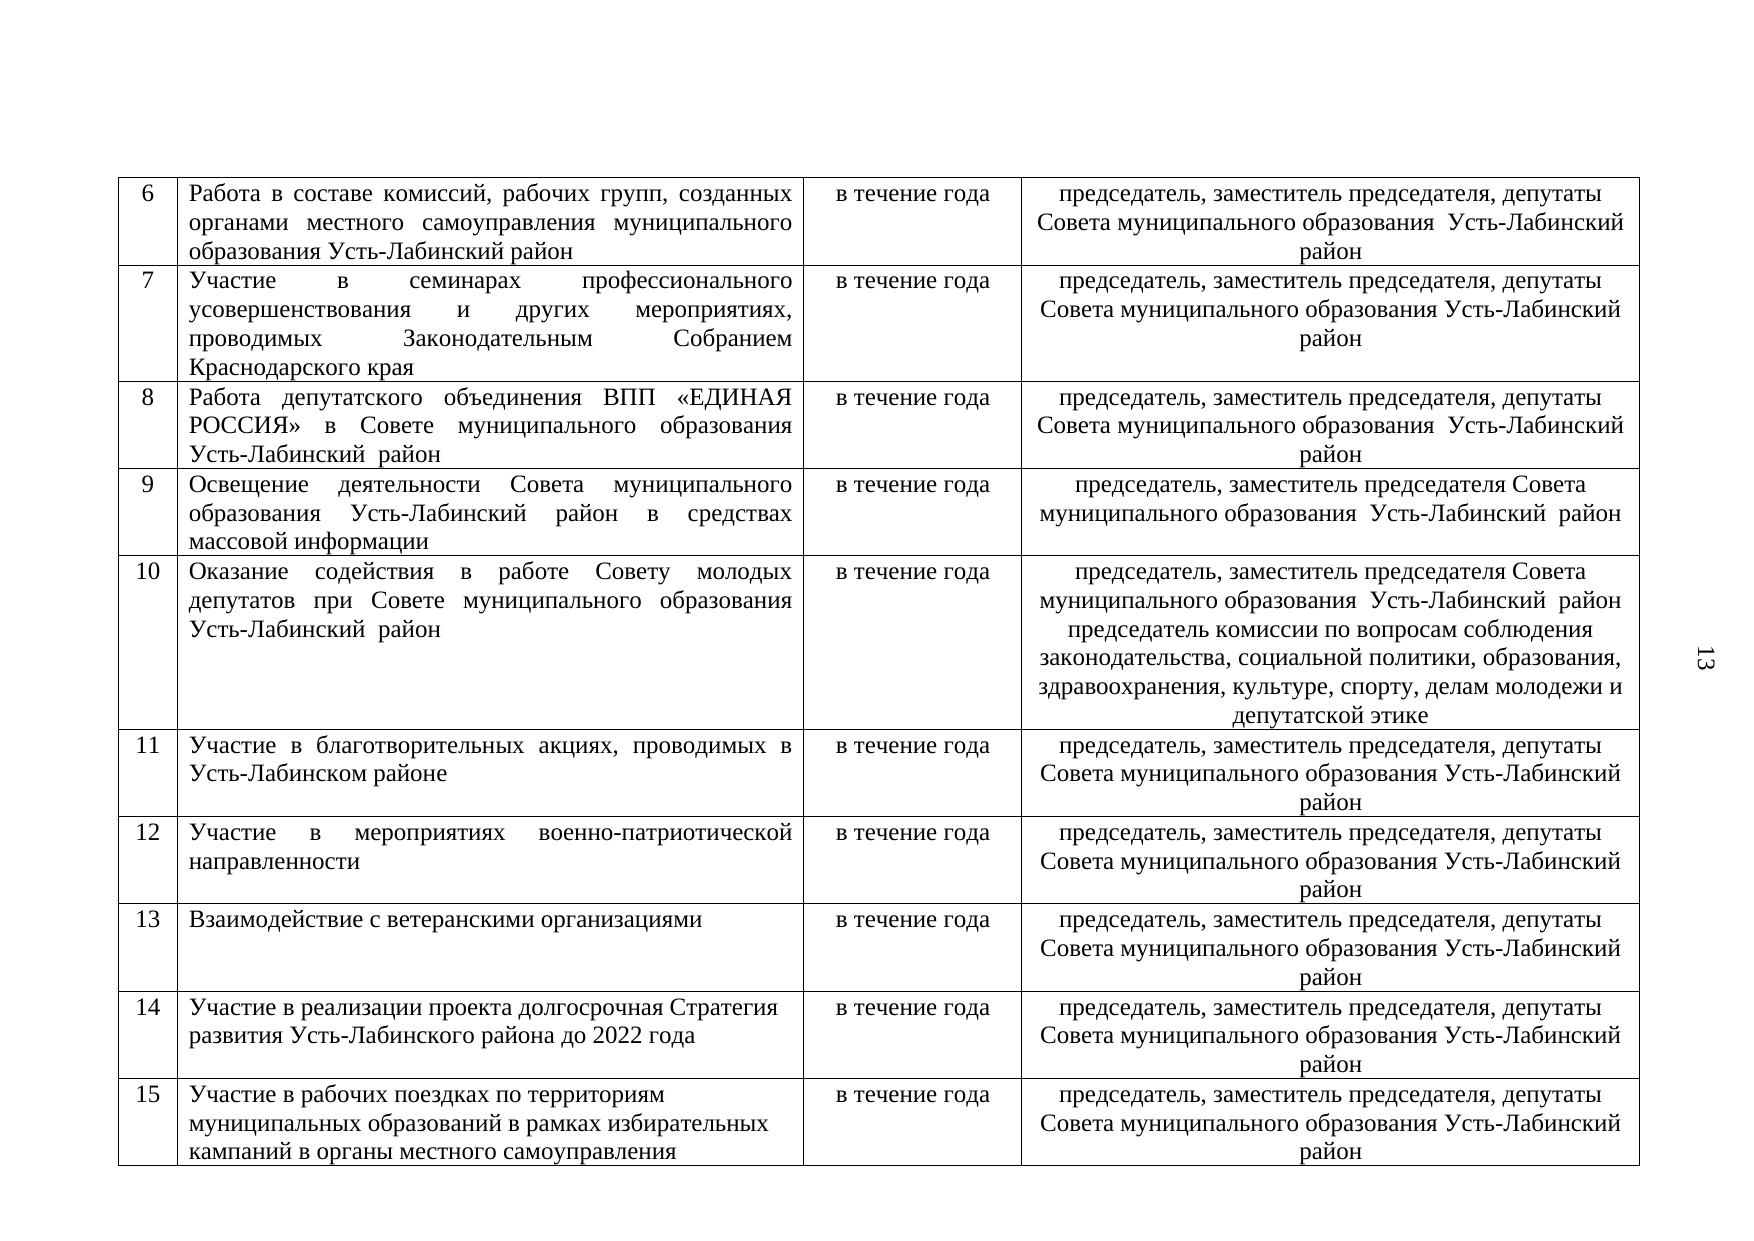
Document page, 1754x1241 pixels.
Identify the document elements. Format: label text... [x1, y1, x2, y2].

table_cell в течение года [804, 469, 1021, 555]
table_cell председатель, заместитель председателя, депутаты Совета муниципального образования Усть-Лабинский район [1022, 992, 1639, 1078]
table_cell в течение года [804, 178, 1021, 264]
table_cell председатель, заместитель председателя, депутаты Совета муниципального образования Усть-Лабинский район [1022, 904, 1639, 991]
table_cell в течение года [804, 556, 1021, 729]
table_cell в течение года [804, 992, 1021, 1078]
table_cell в течение года [804, 1079, 1021, 1165]
table_cell Участие в мероприятиях военно-патриотической направленности [178, 817, 803, 903]
table_cell Освещение деятельности Совета муниципального образования Усть-Лабинский район в средствах массовой информации [178, 469, 803, 555]
table_cell в течение года [804, 382, 1021, 468]
table_cell Оказание содействия в работе Совету молодых депутатов при Совете муниципального образования Усть-Лабинский район [178, 556, 803, 729]
table_cell председатель, заместитель председателя, депутаты Совета муниципального образования Усть-Лабинский район [1022, 730, 1639, 816]
table_cell председатель, заместитель председателя Совета муниципального образования Усть-Лабинский район [1022, 469, 1639, 555]
table_cell 14 [119, 992, 177, 1078]
table_cell председатель, заместитель председателя, депутаты Совета муниципального образования Усть-Лабинский район [1022, 266, 1639, 381]
table_cell 11 [119, 730, 177, 816]
table_cell в течение года [804, 730, 1021, 816]
table_cell 7 [119, 266, 177, 381]
table_cell 10 [119, 556, 177, 729]
table_cell 6 [119, 178, 177, 264]
table_cell председатель, заместитель председателя, депутаты Совета муниципального образования Усть-Лабинский район [1022, 817, 1639, 903]
table_cell Взаимодействие с ветеранскими организациями [178, 904, 803, 991]
table_cell Участие в реализации проекта долгосрочная Стратегия развития Усть-Лабинского района до 2022 года [178, 992, 803, 1078]
table_cell в течение года [804, 817, 1021, 903]
table_cell Работа в составе комиссий, рабочих групп, созданных органами местного самоуправления муниципального образования Усть-Лабинский район [178, 178, 803, 264]
table_cell 9 [119, 469, 177, 555]
table_cell 8 [119, 382, 177, 468]
table_cell 13 [119, 904, 177, 991]
table_cell в течение года [804, 266, 1021, 381]
table_cell 12 [119, 817, 177, 903]
table_cell в течение года [804, 904, 1021, 991]
table_cell председатель, заместитель председателя Совета муниципального образования Усть-Лабинский район председатель комиссии по вопросам соблюдения законодательства, социальной политики, образования, здравоохранения, культуре, спорту, делам молодежи и депутатской этике [1022, 556, 1639, 729]
table_cell 15 [119, 1079, 177, 1165]
table_cell Участие в рабочих поездках по территориям муниципальных образований в рамках избирательных кампаний в органы местного самоуправления [178, 1079, 803, 1165]
table_cell Участие в семинарах профессионального усовершенствования и других мероприятиях, проводимых Законодательным Собранием Краснодарского края [178, 266, 803, 381]
table_cell председатель, заместитель председателя, депутаты Совета муниципального образования Усть-Лабинский район [1022, 382, 1639, 468]
table_cell Участие в благотворительных акциях, проводимых в Усть-Лабинском районе [178, 730, 803, 816]
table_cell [1022, 1079, 1639, 1165]
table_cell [1022, 178, 1639, 264]
table_cell Работа депутатского объединения ВПП «ЕДИНАЯ РОССИЯ» в Совете муниципального образования Усть-Лабинский район [178, 382, 803, 468]
